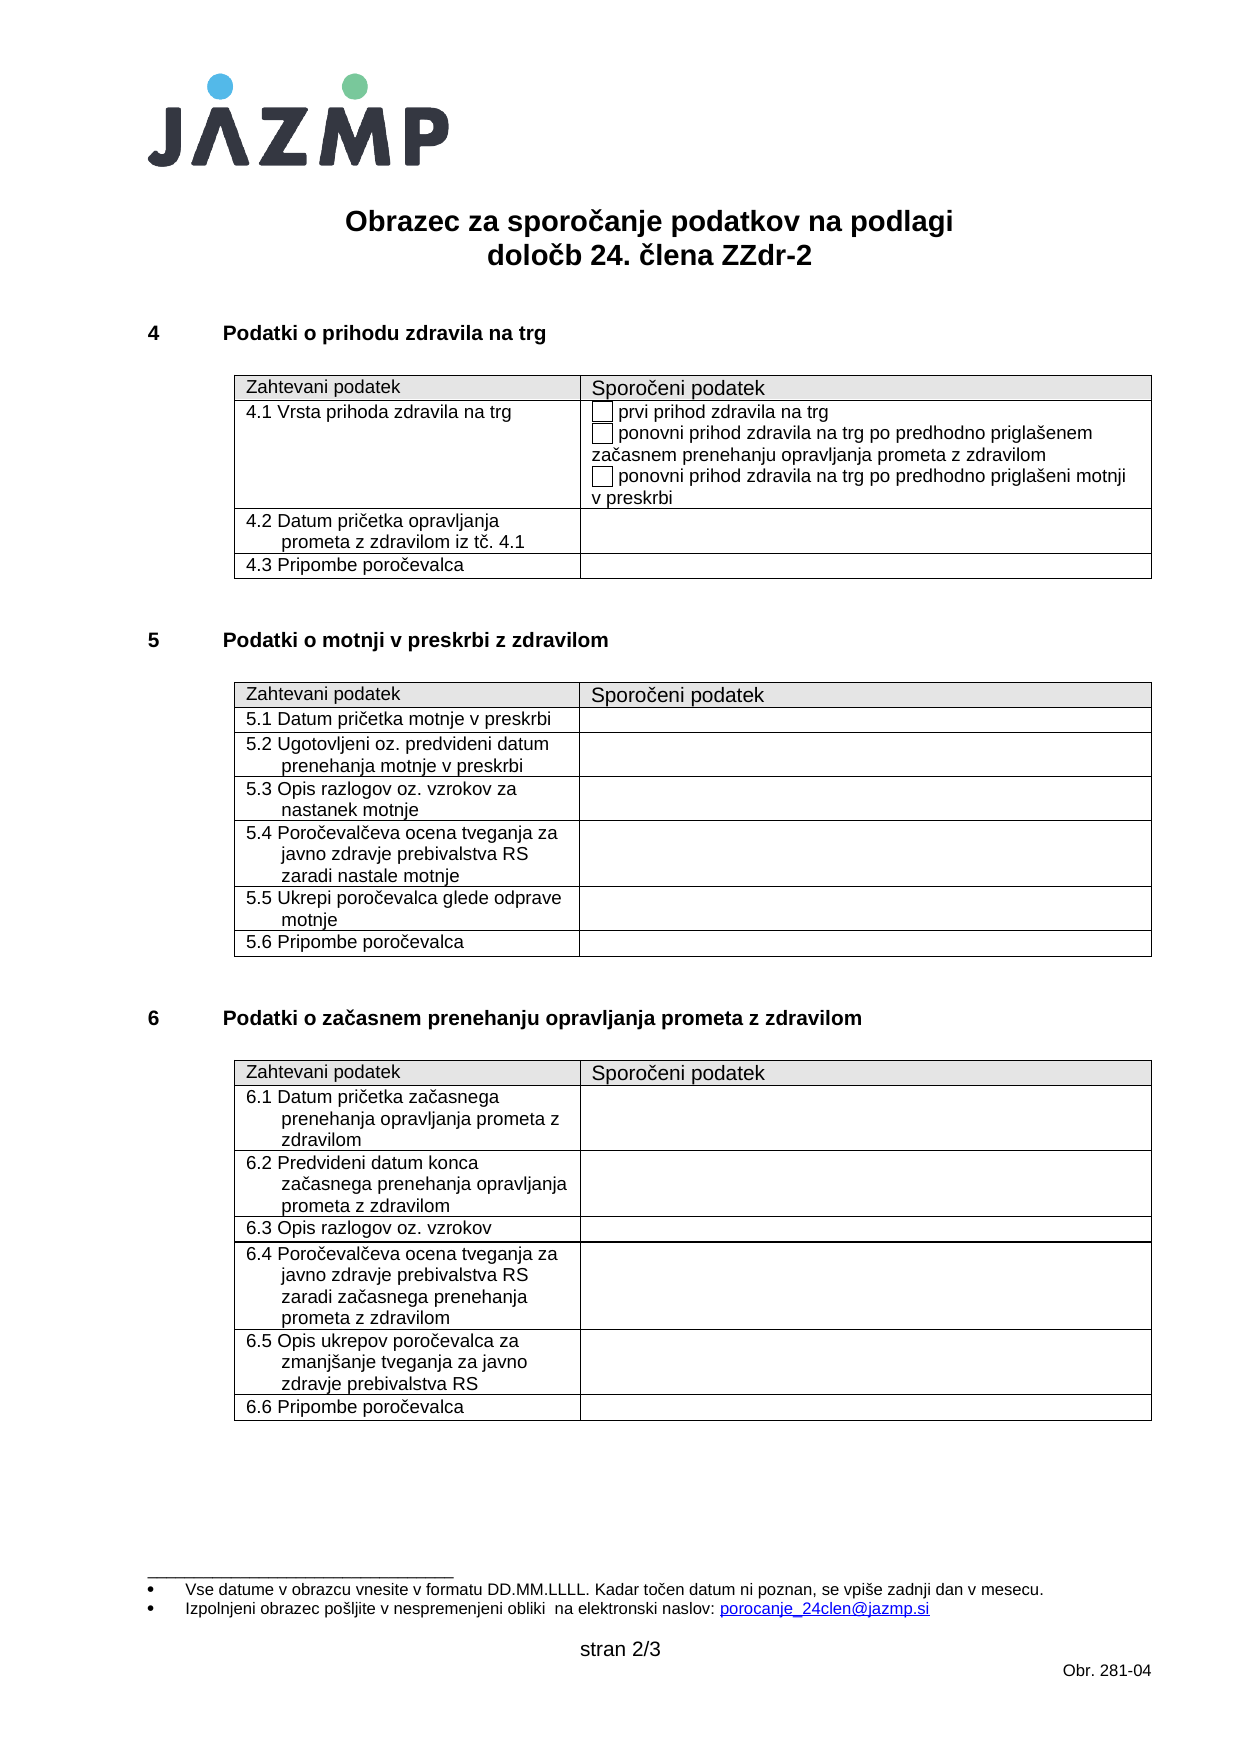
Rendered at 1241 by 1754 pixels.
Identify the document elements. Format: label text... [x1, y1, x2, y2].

subtitle Podatki o prihodu zdravila na trg [148, 320, 1152, 344]
table_cell Datum pričetka motnje v preskrbi [235, 708, 579, 732]
table_cell Pripombe poročevalca [235, 1395, 580, 1419]
table_cell Opis razlogov oz. vzrokov [235, 1217, 580, 1241]
table_cell Predvideni datum konca začasnega prenehanja opravljanja prometa z zdravilom [235, 1151, 580, 1216]
table_cell [581, 1151, 1151, 1216]
table_cell Pripombe poročevalca [235, 931, 579, 956]
table_cell Opis razlogov oz. vzrokov za nastanek motnje [235, 777, 579, 820]
table_cell Ugotovljeni oz. predvideni datum prenehanja motnje v preskrbi [235, 733, 579, 776]
table_cell [581, 1330, 1151, 1394]
table_cell [580, 931, 1151, 956]
table_cell [580, 887, 1151, 930]
table_header Zahtevani podatek [235, 1061, 580, 1085]
table_cell Poročevalčeva ocena tveganja za javno zdravje prebivalstva RS zaradi nastale motnje [235, 821, 579, 886]
table_cell Poročevalčeva ocena tveganja za javno zdravje prebivalstva RS zaradi začasnega prenehanja prometa z zdravilom [235, 1243, 580, 1329]
table_cell [580, 777, 1151, 820]
table_cell [581, 1395, 1151, 1419]
table_cell Datum pričetka opravljanja prometa z zdravilom iz tč. 4.1 [235, 509, 580, 552]
table_cell [580, 733, 1151, 776]
table_cell prvi prihod zdravila na trg ponovni prihod zdravila na trg po predhodno priglašenem začasnem prenehanju opravljanja prometa z zdravilom ponovni prihod zdravila na trg po predhodno priglašeni motnji v preskrbi [581, 401, 1151, 508]
table_cell [581, 1086, 1151, 1150]
table_header Sporočeni podatek [581, 1061, 1151, 1085]
table_header Sporočeni podatek [580, 683, 1151, 707]
table_header Sporočeni podatek [581, 376, 1151, 399]
table_cell [581, 1243, 1151, 1329]
table_cell [580, 708, 1151, 732]
table_cell Pripombe poročevalca [235, 554, 580, 578]
subtitle Podatki o začasnem prenehanju opravljanja prometa z zdravilom [148, 1006, 1152, 1029]
picture [147, 73, 449, 167]
table_cell [580, 821, 1151, 886]
table_cell Datum pričetka začasnega prenehanja opravljanja prometa z zdravilom [235, 1086, 580, 1150]
table_header Zahtevani podatek [235, 376, 580, 399]
table_cell [581, 1217, 1151, 1241]
table_cell Vrsta prihoda zdravila na trg [235, 401, 580, 508]
table_cell [581, 509, 1151, 552]
table_cell Opis ukrepov poročevalca za zmanjšanje tveganja za javno zdravje prebivalstva RS [235, 1330, 580, 1394]
subtitle Podatki o motnji v preskrbi z zdravilom [148, 628, 1152, 652]
table_cell [581, 554, 1151, 578]
table_header Zahtevani podatek [235, 683, 579, 707]
table_cell Ukrepi poročevalca glede odprave motnje [235, 887, 579, 930]
